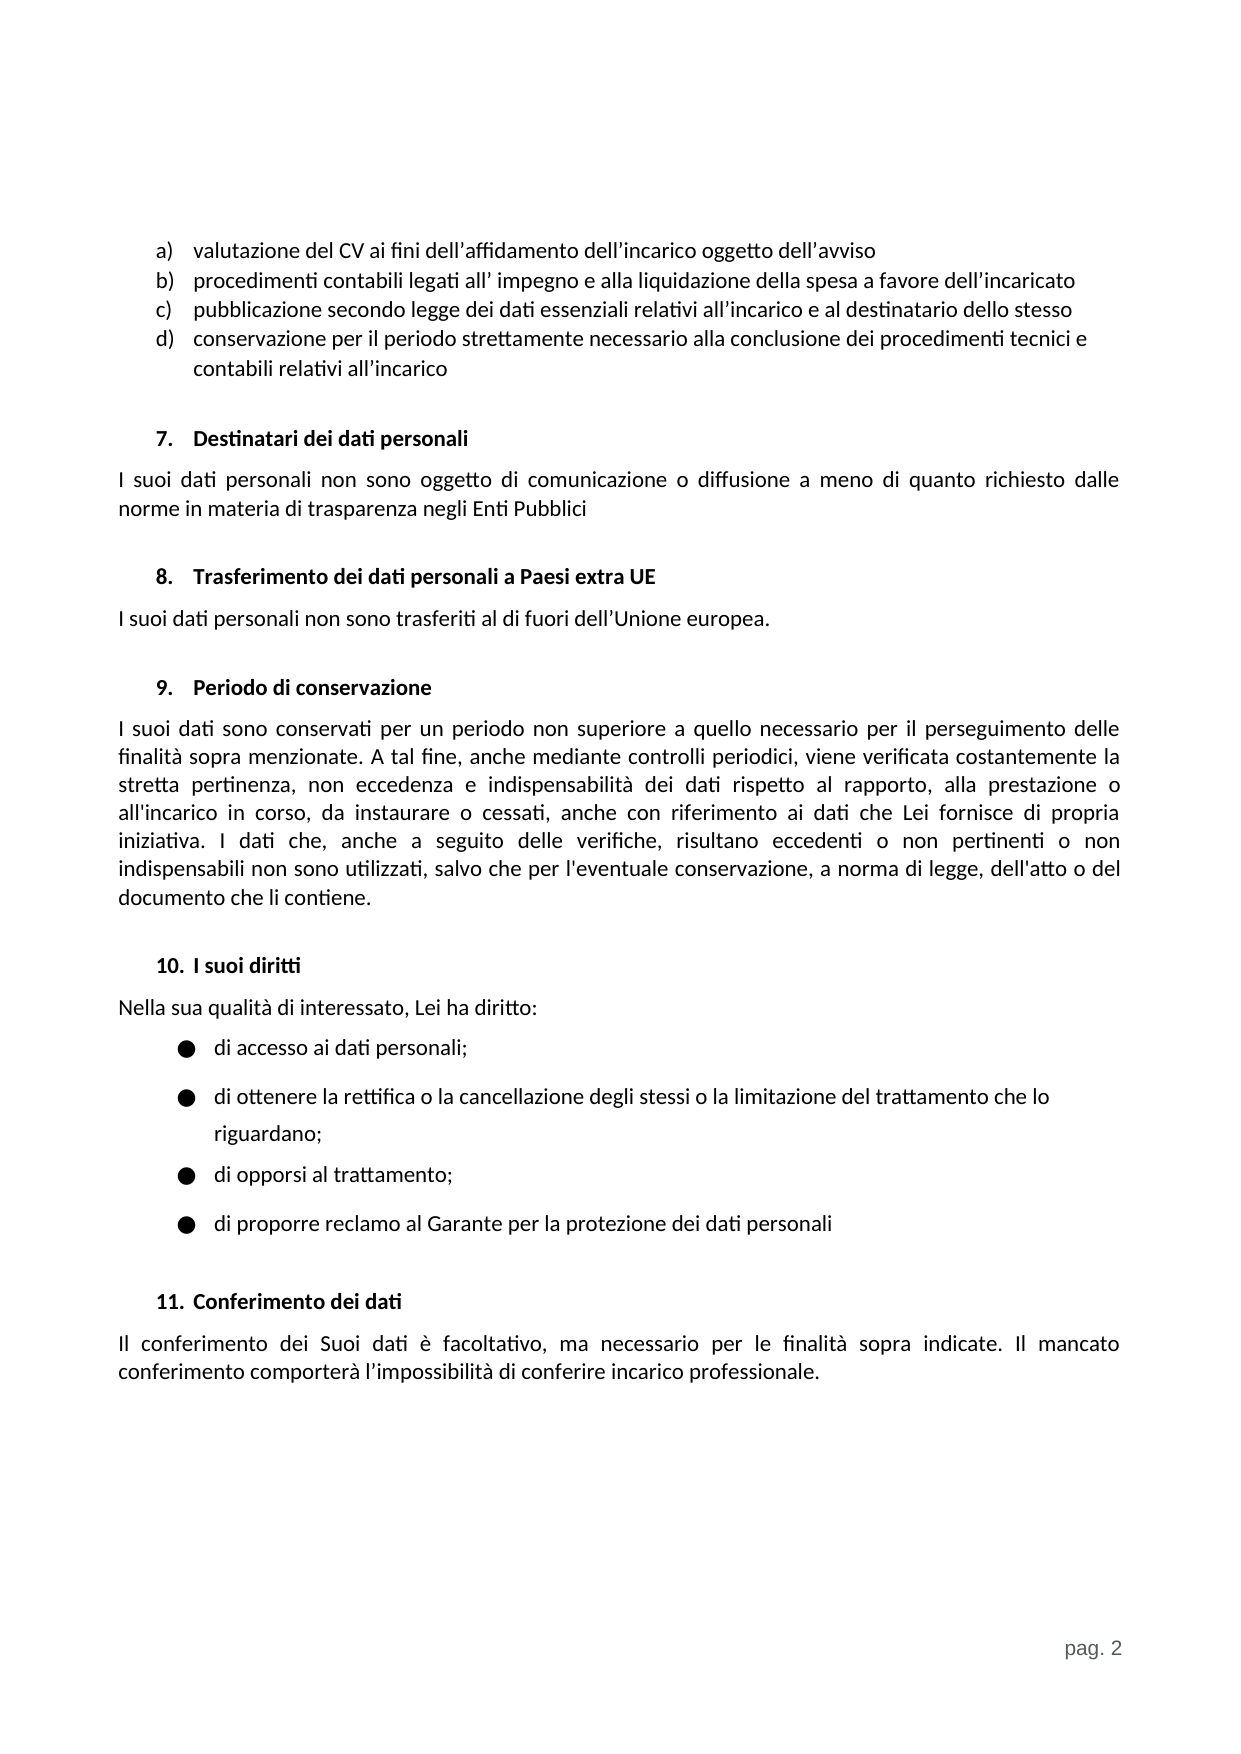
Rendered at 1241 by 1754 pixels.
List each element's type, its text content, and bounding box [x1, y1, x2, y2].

list di ottenere la rettifica o la cancellazione degli stessi o la limitazione del trattamento che lo riguardano; [176, 1070, 1122, 1147]
list valutazione del CV ai fini dell’affidamento dell’incarico oggetto dell’avviso [156, 236, 1122, 264]
list di proporre reclamo al Garante per la protezione dei dati personali [176, 1197, 1122, 1244]
list pubblicazione secondo legge dei dati essenziali relativi all’incarico e al destinatario dello stesso [156, 295, 1122, 323]
list Conferimento dei dati [156, 1287, 1122, 1315]
list Trasferimento dei dati personali a Paesi extra UE [156, 562, 1122, 590]
list Periodo di conservazione [156, 673, 1122, 701]
list procedimenti contabili legati all’ impegno e alla liquidazione della spesa a favore dell’incaricato [156, 266, 1122, 294]
list di opporsi al trattamento; [176, 1148, 1122, 1195]
text I suoi dati sono conservati per un periodo non superiore a quello necessario per il perseguimento delle finalità sopra menzionate. A tal fine, anche mediante controlli periodici, viene verificata costantemente la stretta pertinenza, non eccedenza e indispensabilità dei dati rispetto al rapporto, alla prestazione o all'incarico in corso, da instaurare o cessati, anche con riferimento ai dati che Lei fornisce di propria iniziativa. I dati che, anche a seguito delle verifiche, risultano eccedenti o non pertinenti o non indispensabili non sono utilizzati, salvo che per l'eventuale conservazione, a norma di legge, dell'atto o del documento che li contiene. [118, 714, 1122, 911]
list di accesso ai dati personali; [176, 1021, 1122, 1068]
list I suoi diritti [156, 951, 1122, 979]
list Destinatari dei dati personali [156, 424, 1122, 452]
text I suoi dati personali non sono oggetto di comunicazione o diffusione a meno di quanto richiesto dalle norme in materia di trasparenza negli Enti Pubblici [118, 466, 1122, 522]
text Nella sua qualità di interessato, Lei ha diritto: [118, 993, 1122, 1021]
text I suoi dati personali non sono trasferiti al di fuori dell’Unione europea. [118, 604, 1122, 632]
list conservazione per il periodo strettamente necessario alla conclusione dei procedimenti tecnici e contabili relativi all’incarico [156, 324, 1122, 382]
text Il conferimento dei Suoi dati è facoltativo, ma necessario per le finalità sopra indicate. Il mancato conferimento comporterà l’impossibilità di conferire incarico professionale. [118, 1329, 1122, 1385]
